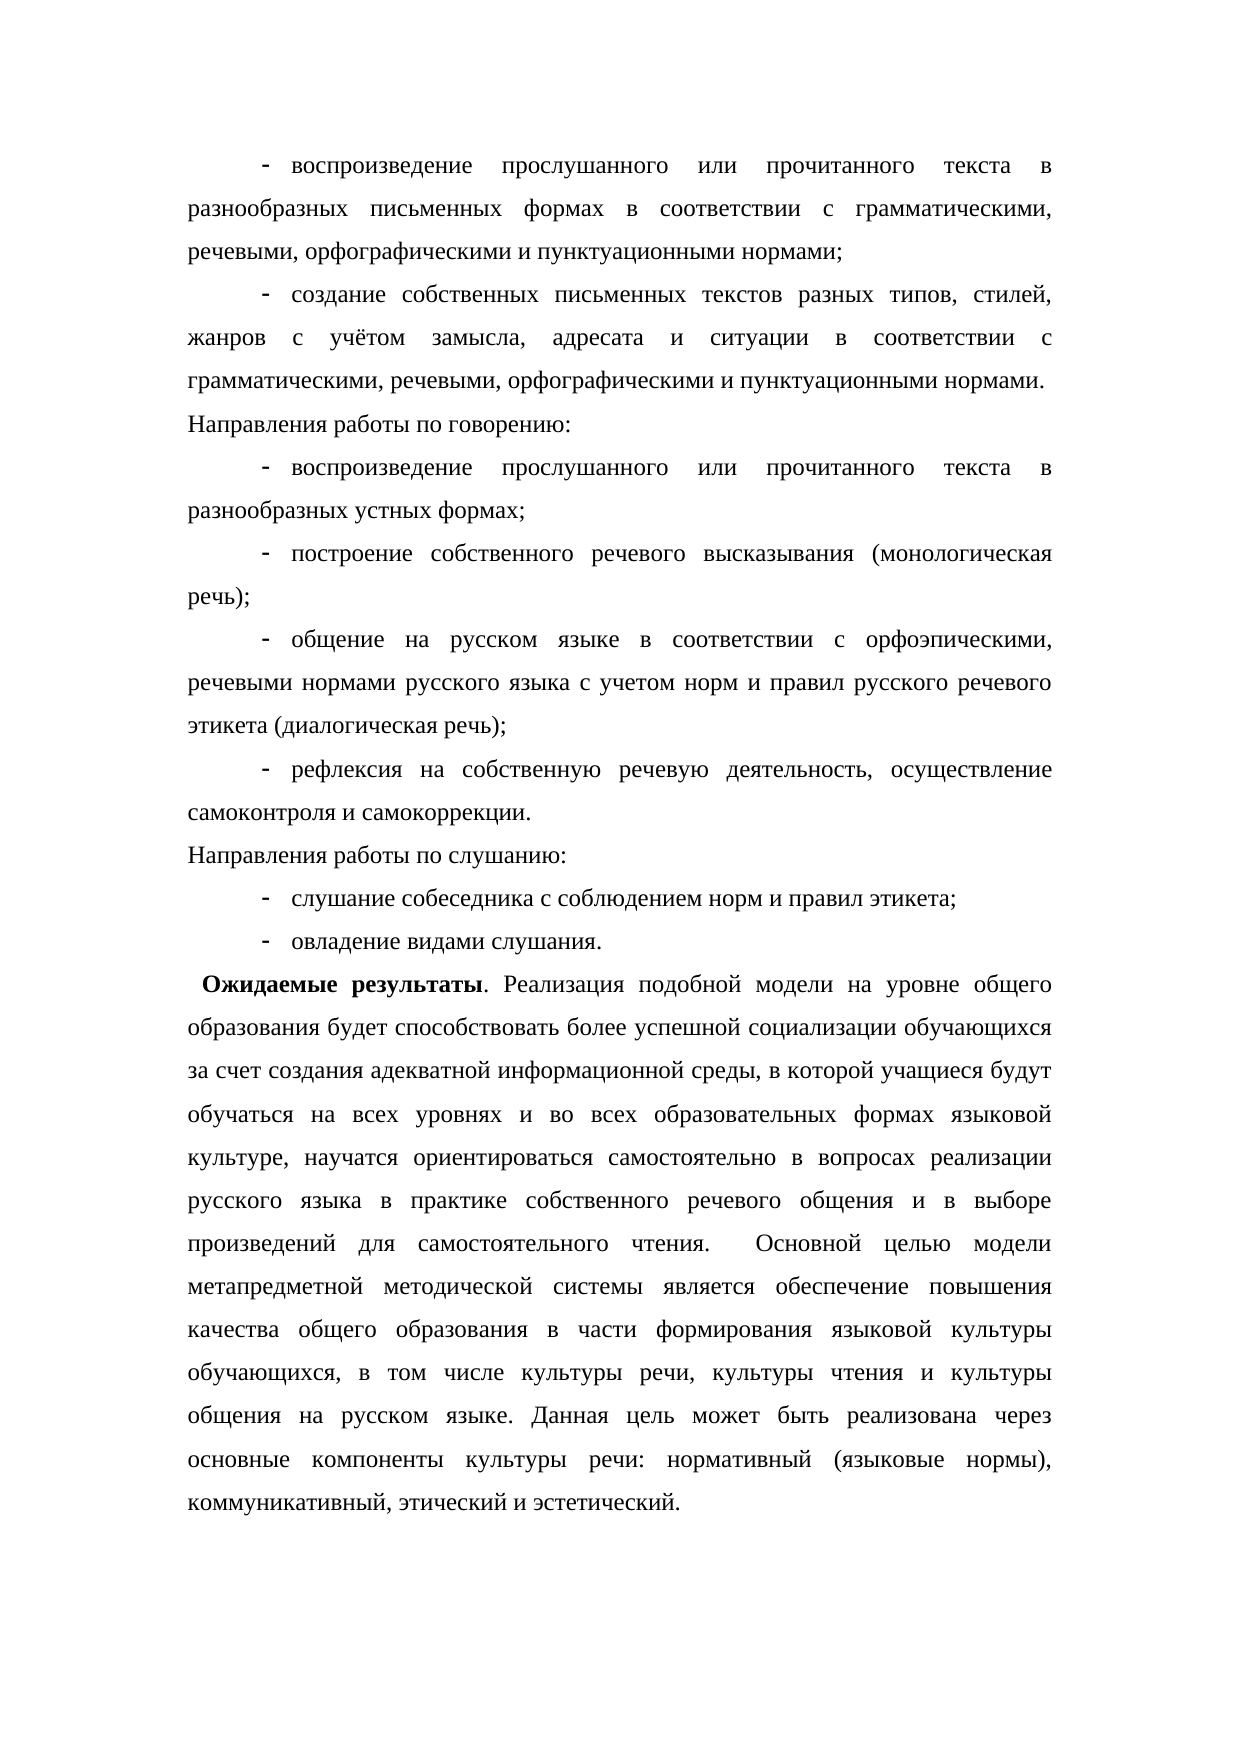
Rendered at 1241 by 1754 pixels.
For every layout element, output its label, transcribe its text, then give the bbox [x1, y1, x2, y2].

text Направления работы по слушанию: [187, 840, 1053, 869]
list воспроизведение прослушанного или прочитанного текста в разнообразных устных формах; [187, 452, 1053, 524]
list создание собственных письменных текстов разных типов, стилей, жанров с учётом замысла, адресата и ситуации в соответствии с грамматическими, речевыми, орфографическими и пунктуационными нормами. [187, 279, 1053, 394]
list рефлексия на собственную речевую деятельность, осуществление самоконтроля и самокоррекции. [187, 754, 1053, 826]
text Направления работы по говорению: [187, 409, 1053, 437]
text Ожидаемые результаты. Реализация подобной модели на уровне общего образования будет способствовать более успешной социализации обучающихся за счет создания адекватной информационной среды, в которой учащиеся будут обучаться на всех уровнях и во всех образовательных формах языковой культуре, научатся ориентироваться самостоятельно в вопросах реализации русского языка в практике собственного речевого общения и в выборе произведений для самостоятельного чтения. Основной целью модели метапредметной методической системы является обеспечение повышения качества общего образования в части формирования языковой культуры обучающихся, в том числе культуры речи, культуры чтения и культуры общения на русском языке. Данная цель может быть реализована через основные компоненты культуры речи: нормативный (языковые нормы), коммуникативный, этический и эстетический. [187, 969, 1053, 1516]
list воспроизведение прослушанного или прочитанного текста в разнообразных письменных формах в соответствии с грамматическими, речевыми, орфографическими и пунктуационными нормами; [187, 150, 1053, 265]
list овладение видами слушания. [187, 926, 1053, 955]
list построение собственного речевого высказывания (монологическая речь); [187, 538, 1053, 610]
list общение на русском языке в соответствии с орфоэпическими, речевыми нормами русского языка с учетом норм и правил русского речевого этикета (диалогическая речь); [187, 624, 1053, 739]
list слушание собеседника с соблюдением норм и правил этикета; [187, 883, 1053, 912]
